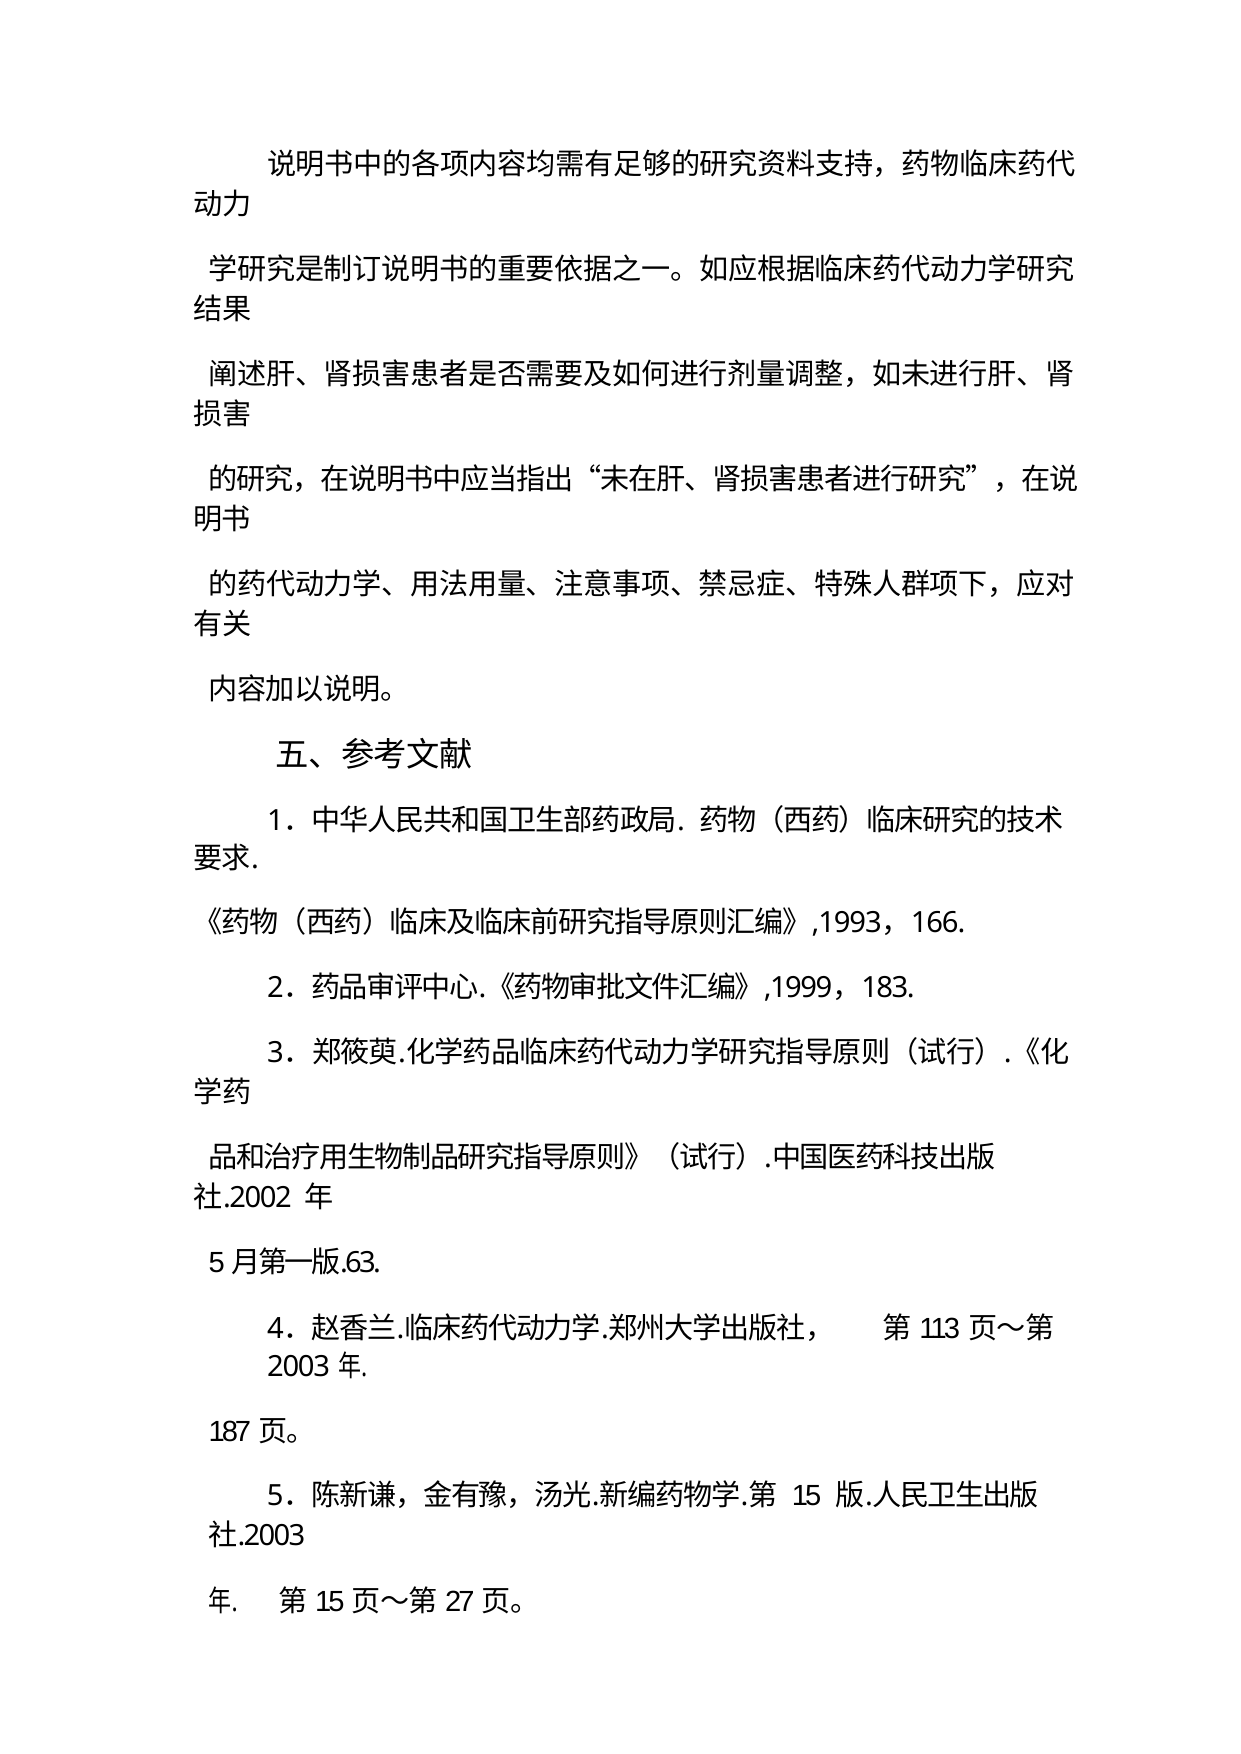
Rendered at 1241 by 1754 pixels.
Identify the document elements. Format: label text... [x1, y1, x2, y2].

text 第 113 页～第 [882, 1308, 1090, 1346]
text 第 15 页～第 27 页。 [257, 1581, 1090, 1618]
text 学研究是制订说明书的重要依据之一。如应根据临床药代动力学研究结果 [194, 248, 1090, 328]
text 内容加以说明。 [194, 668, 1090, 708]
text 年. [208, 1581, 257, 1618]
text 五、参考文献 [194, 732, 1090, 775]
text 《药物（西药）临床及临床前研究指导原则汇编》,1993，166. [194, 901, 1090, 941]
text 的研究，在说明书中应当指出“未在肝、肾损害患者进行研究”，在说明书 [194, 458, 1090, 538]
text 3．郑筱萸.化学药品临床药代动力学研究指导原则（试行）.《化学药 [194, 1031, 1090, 1111]
text 5 月第一版.63. [194, 1241, 1090, 1281]
text 4．赵香兰.临床药代动力学.郑州大学出版社，2003 年. [267, 1308, 882, 1383]
text 阐述肝、肾损害患者是否需要及如何进行剂量调整，如未进行肝、肾损害 [194, 353, 1090, 433]
text 的药代动力学、用法用量、注意事项、禁忌症、特殊人群项下，应对有关 [194, 563, 1090, 643]
text 说明书中的各项内容均需有足够的研究资料支持，药物临床药代动力 [194, 143, 1090, 223]
text 5．陈新谦，金有豫，汤光.新编药物学.第 15 版.人民卫生出版社.2003 [208, 1473, 1090, 1553]
text 187 页。 [208, 1411, 1090, 1448]
text 品和治疗用生物制品研究指导原则》（试行）.中国医药科技出版社.2002 年 [194, 1136, 1090, 1216]
text 2．药品审评中心.《药物审批文件汇编》,1999，183. [194, 966, 1090, 1006]
text 1．中华人民共和国卫生部药政局. 药物（西药）临床研究的技术要求. [194, 800, 1090, 876]
